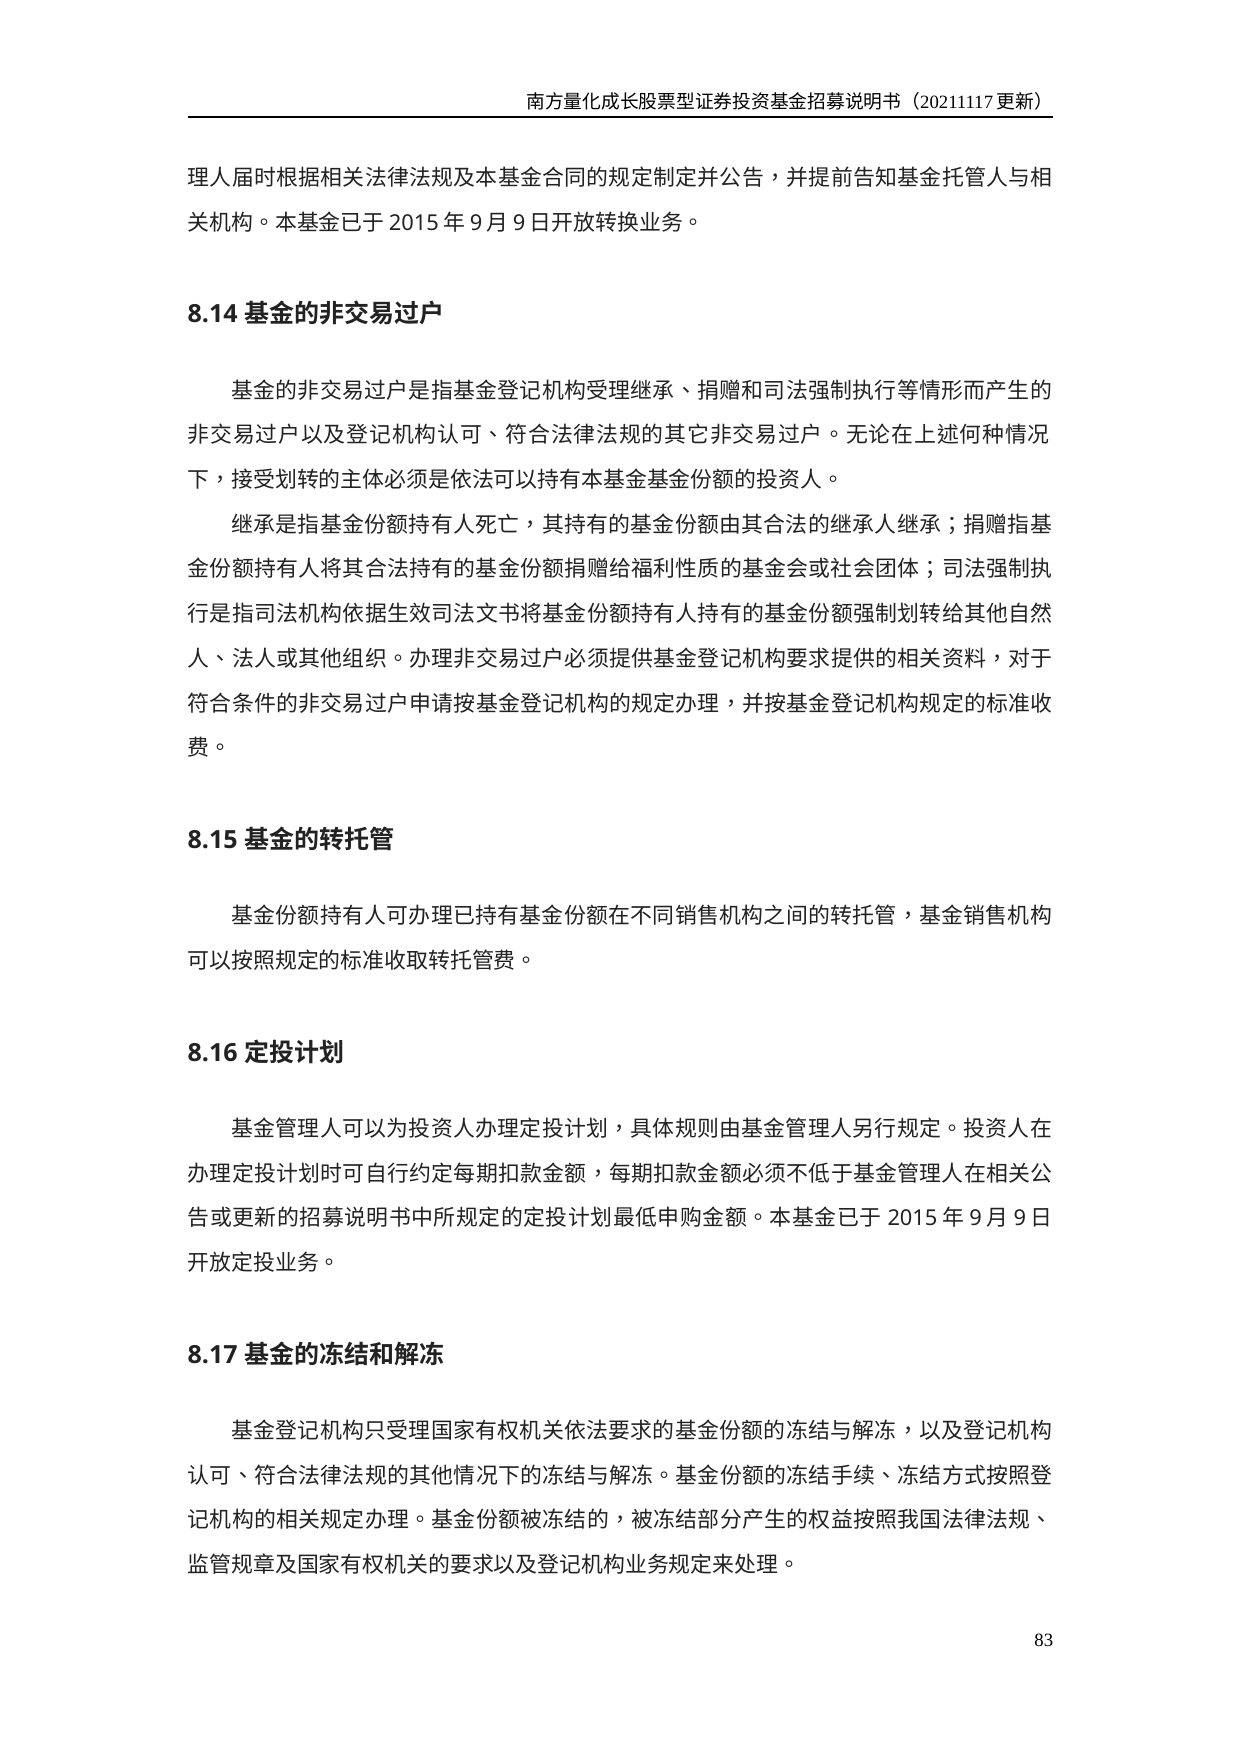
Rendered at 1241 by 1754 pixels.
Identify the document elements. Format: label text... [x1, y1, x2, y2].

text 继承是指基金份额持有人死亡，其持有的基金份额由其合法的继承人继承；捐赠指基金份额持有人将其合法持有的基金份额捐赠给福利性质的基金会或社会团体；司法强制执行是指司法机构依据生效司法文书将基金份额持有人持有的基金份额强制划转给其他自然人、法人或其他组织。办理非交易过户必须提供基金登记机构要求提供的相关资料，对于符合条件的非交易过户申请按基金登记机构的规定办理，并按基金登记机构规定的标准收费。 [187, 509, 1053, 762]
text 8.17 基金的冻结和解冻 [187, 1321, 1053, 1386]
text 8.15 基金的转托管 [187, 806, 1053, 871]
text 基金登记机构只受理国家有权机关依法要求的基金份额的冻结与解冻，以及登记机构认可、符合法律法规的其他情况下的冻结与解冻。基金份额的冻结手续、冻结方式按照登记机构的相关规定办理。基金份额被冻结的，被冻结部分产生的权益按照我国法律法规、监管规章及国家有权机关的要求以及登记机构业务规定来处理。 [187, 1415, 1053, 1579]
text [187, 162, 1053, 236]
text 基金的非交易过户是指基金登记机构受理继承、捐赠和司法强制执行等情形而产生的非交易过户以及登记机构认可、符合法律法规的其它非交易过户。无论在上述何种情况下，接受划转的主体必须是依法可以持有本基金基金份额的投资人。 [187, 375, 1053, 494]
text 基金份额持有人可办理已持有基金份额在不同销售机构之间的转托管，基金销售机构可以按照规定的标准收取转托管费。 [187, 900, 1053, 975]
text 基金管理人可以为投资人办理定投计划，具体规则由基金管理人另行规定。投资人在办理定投计划时可自行约定每期扣款金额，每期扣款金额必须不低于基金管理人在相关公告或更新的招募说明书中所规定的定投计划最低申购金额。本基金已于2015年9月9日开放定投业务。 [187, 1113, 1053, 1277]
text 8.14 基金的非交易过户 [187, 281, 1053, 346]
text 8.16 定投计划 [187, 1019, 1053, 1084]
